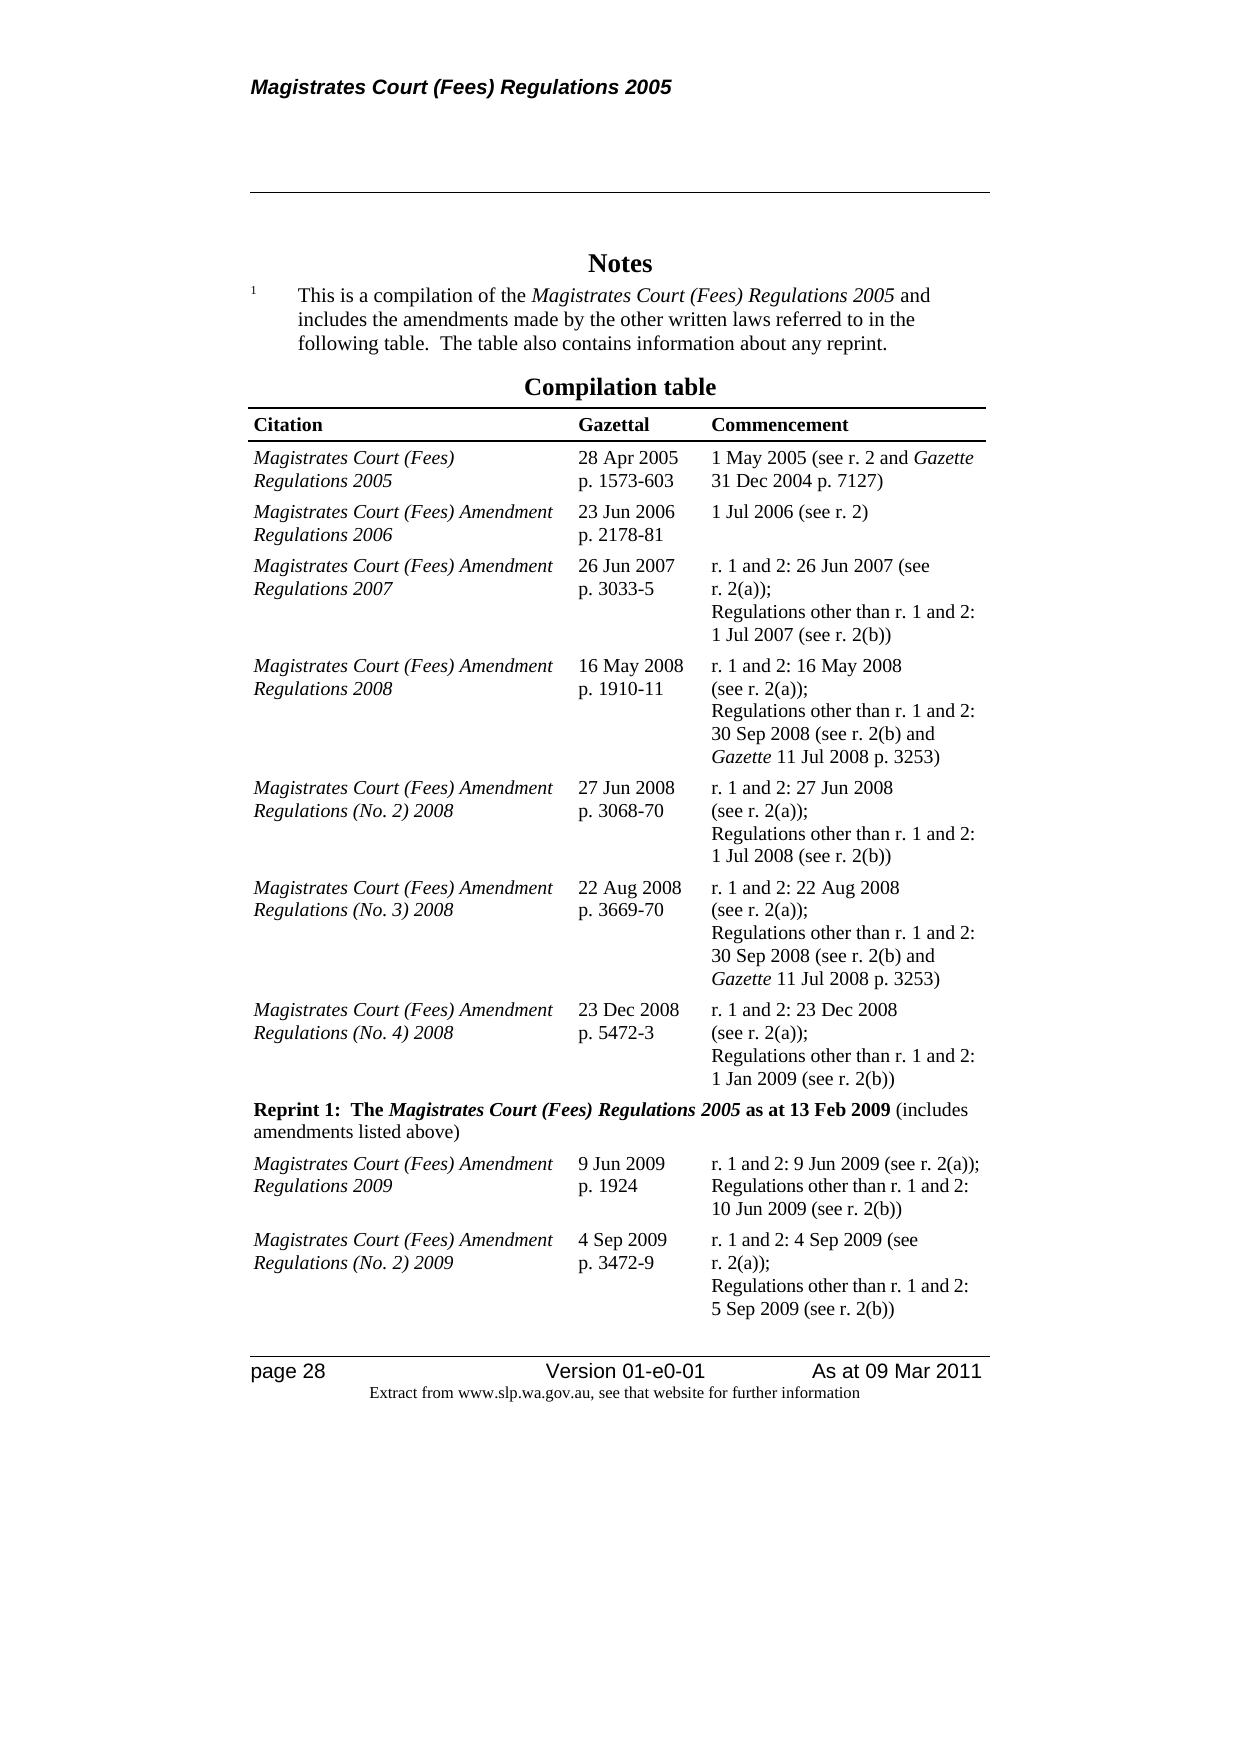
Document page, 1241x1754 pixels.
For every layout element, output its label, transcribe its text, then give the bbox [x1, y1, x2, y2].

table_cell 16 May 2008 p. 1910-11 [572, 650, 705, 772]
table_cell 1 May 2005 (see r. 2 and Gazette 31 Dec 2004 p. 7127) [705, 442, 986, 496]
table_cell r. 1 and 2: 22 Aug 2008 (see r. 2(a)); Regulations other than r. 1 and 2: 30 Sep 2008 (see r. 2(b) and Gazette 11 Jul 2008 p. 3253) [705, 871, 986, 994]
table_header Gazettal [572, 409, 705, 440]
text 1 This is a compilation of the Magistrates Court (Fees) Regulations 2005 and includes the amendments made by the other written laws referred to in the following table. The table also contains information about any reprint. [250, 283, 990, 355]
table_cell r. 1 and 2: 4 Sep 2009 (see r. 2(a)); Regulations other than r. 1 and 2: 5 Sep 2009 (see r. 2(b)) [705, 1224, 986, 1324]
table_header Citation [248, 409, 572, 440]
table_cell r. 1 and 2: 23 Dec 2008 (see r. 2(a)); Regulations other than r. 1 and 2: 1 Jan 2009 (see r. 2(b)) [705, 994, 986, 1093]
table_cell r. 1 and 2: 26 Jun 2007 (see r. 2(a)); Regulations other than r. 1 and 2: 1 Jul 2007 (see r. 2(b)) [705, 550, 986, 649]
table_cell Magistrates Court (Fees) Amendment Regulations 2006 [248, 496, 572, 550]
table_cell Magistrates Court (Fees) Amendment Regulations (No. 4) 2008 [248, 994, 572, 1093]
subtitle Compilation table [250, 372, 990, 400]
table_cell Magistrates Court (Fees) Amendment Regulations 2008 [248, 650, 572, 772]
table_cell Magistrates Court (Fees) Regulations 2005 [248, 442, 572, 496]
table_cell 22 Aug 2008 p. 3669-70 [572, 871, 705, 994]
table_cell Magistrates Court (Fees) Amendment Regulations 2007 [248, 550, 572, 649]
table_cell r. 1 and 2: 27 Jun 2008 (see r. 2(a)); Regulations other than r. 1 and 2: 1 Jul 2008 (see r. 2(b)) [705, 772, 986, 871]
table_cell Magistrates Court (Fees) Amendment Regulations (No. 3) 2008 [248, 871, 572, 994]
table_cell Magistrates Court (Fees) Amendment Regulations (No. 2) 2009 [248, 1224, 572, 1324]
table_cell 9 Jun 2009 p. 1924 [572, 1148, 705, 1224]
table_cell 28 Apr 2005 p. 1573-603 [572, 442, 705, 496]
table_header Commencement [705, 409, 986, 440]
table_cell 27 Jun 2008 p. 3068-70 [572, 772, 705, 871]
subtitle Notes [250, 247, 990, 279]
table_cell Reprint 1: The Magistrates Court (Fees) Regulations 2005 as at 13 Feb 2009 (includes amendments listed above) [248, 1094, 986, 1147]
table_cell 23 Dec 2008 p. 5472-3 [572, 994, 705, 1093]
table_cell 1 Jul 2006 (see r. 2) [705, 496, 986, 550]
table_cell 26 Jun 2007 p. 3033-5 [572, 550, 705, 649]
table_cell r. 1 and 2: 9 Jun 2009 (see r. 2(a)); Regulations other than r. 1 and 2: 10 Jun 2009 (see r. 2(b)) [705, 1148, 986, 1224]
table_cell Magistrates Court (Fees) Amendment Regulations (No. 2) 2008 [248, 772, 572, 871]
table_cell 4 Sep 2009 p. 3472-9 [572, 1224, 705, 1324]
table_cell 23 Jun 2006 p. 2178-81 [572, 496, 705, 550]
table_cell r. 1 and 2: 16 May 2008 (see r. 2(a)); Regulations other than r. 1 and 2: 30 Sep 2008 (see r. 2(b) and Gazette 11 Jul 2008 p. 3253) [705, 650, 986, 772]
table_cell Magistrates Court (Fees) Amendment Regulations 2009 [248, 1148, 572, 1224]
